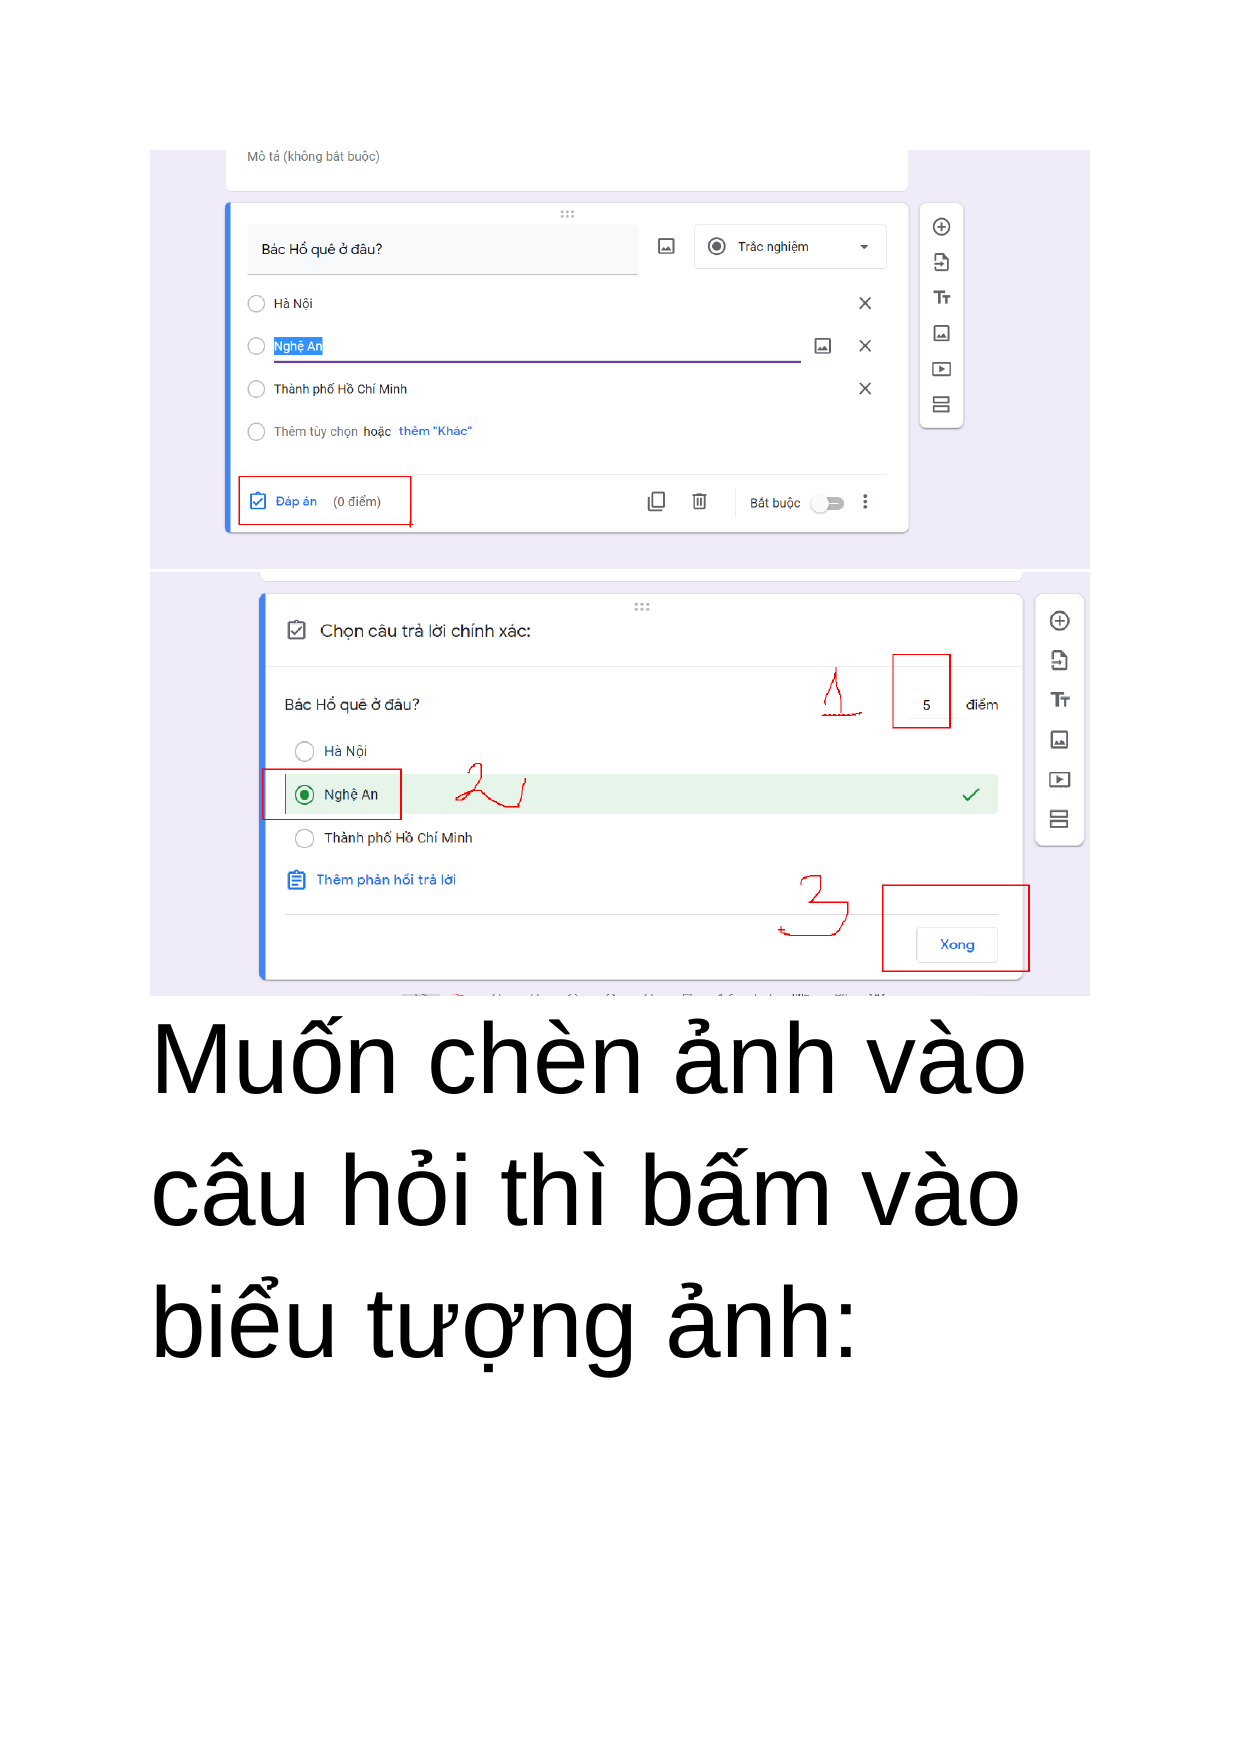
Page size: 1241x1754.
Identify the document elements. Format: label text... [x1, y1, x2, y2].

picture [150, 572, 1091, 996]
text Muốn chèn ảnh vào câu hỏi thì bấm vào biểu tượng ảnh: [150, 999, 1090, 1379]
picture [150, 150, 1091, 569]
